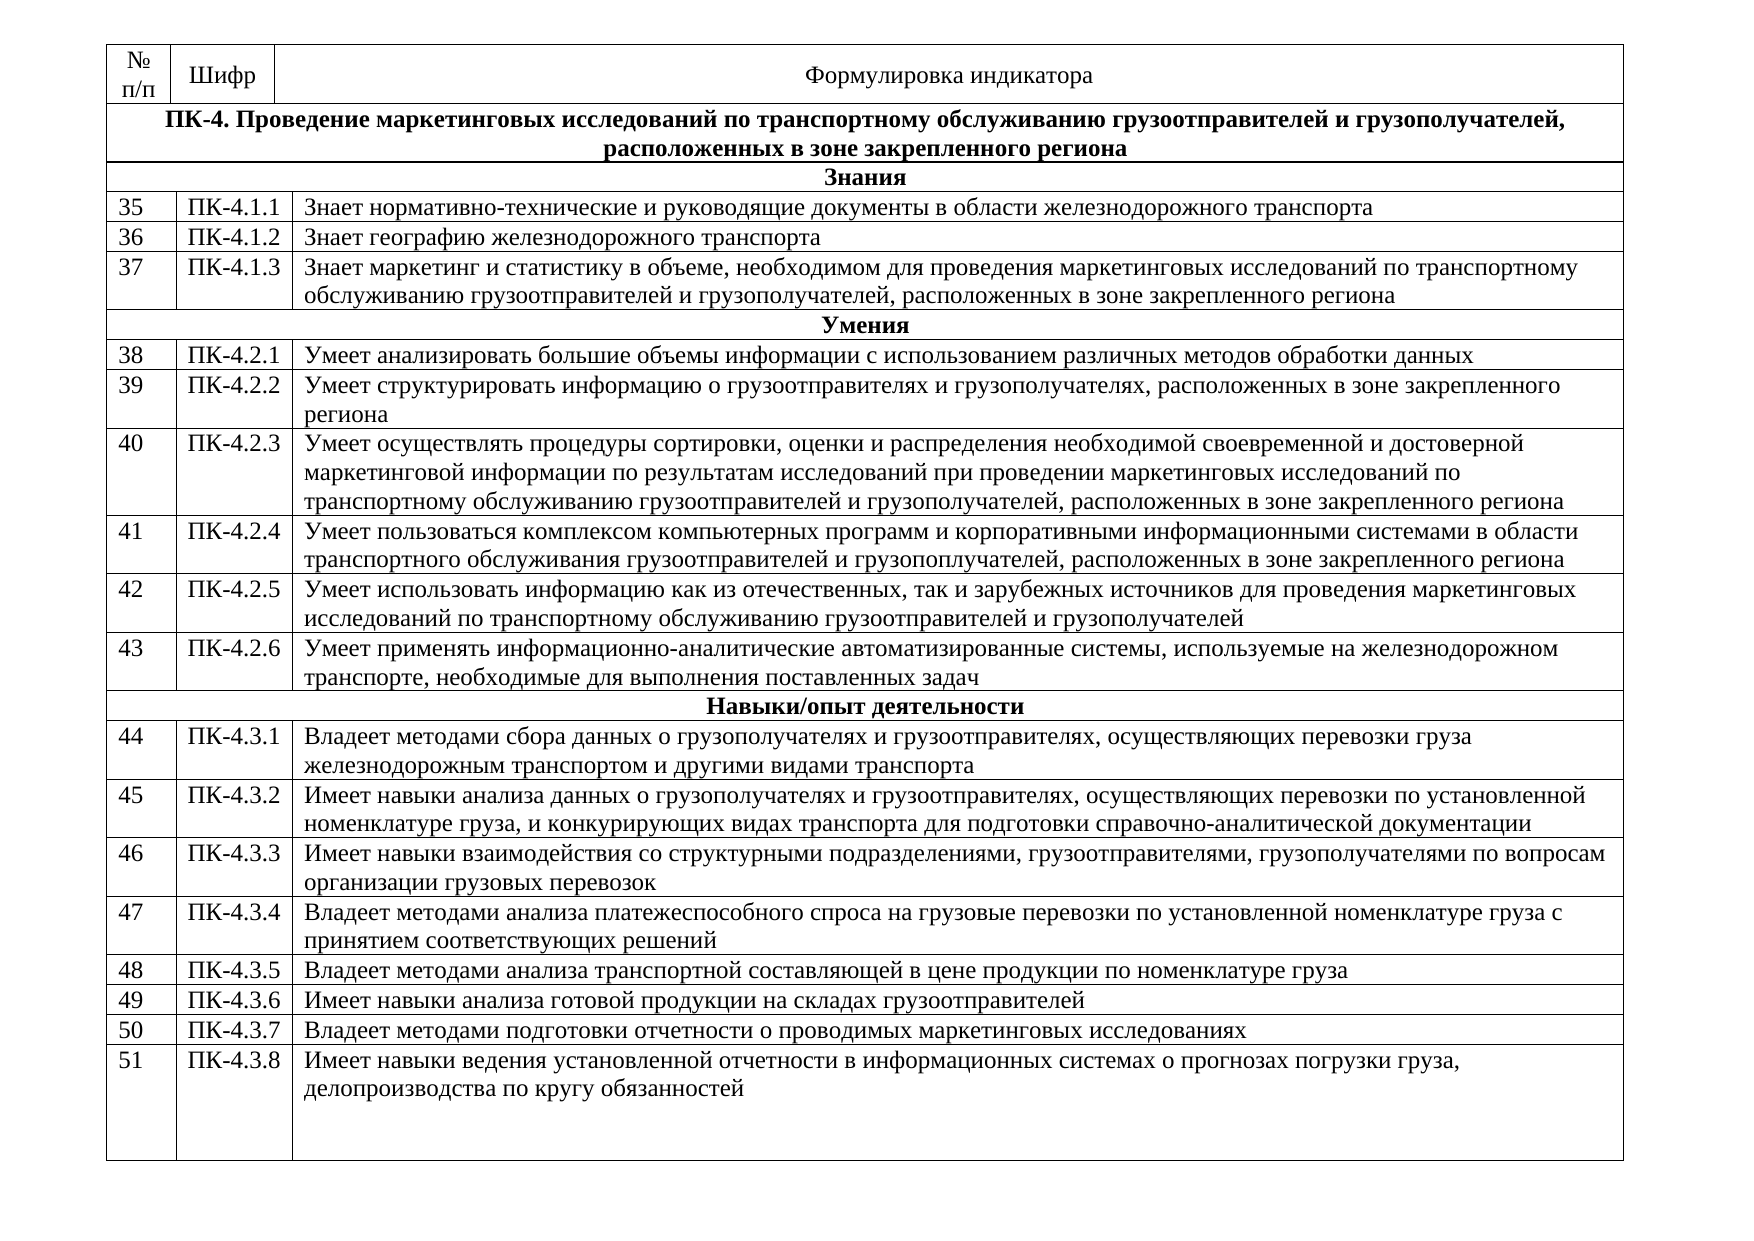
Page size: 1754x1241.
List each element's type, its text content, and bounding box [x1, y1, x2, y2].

table_cell Навыки/опыт деятельности [107, 691, 1623, 720]
table_cell ПК-4.2.6 [177, 633, 292, 690]
table_cell 48 [107, 955, 176, 984]
table_cell 41 [107, 516, 176, 573]
table_cell Знает маркетинг и статистику в объеме, необходимом для проведения маркетинговых исследований по транспортному обслуживанию грузоотправителей и грузополучателей, расположенных в зоне закрепленного региона [293, 252, 1623, 309]
table_cell ПК-4.3.4 [177, 897, 292, 954]
table_cell Имеет навыки анализа данных о грузополучателях и грузоотправителях, осуществляющих перевозки по установленной номенклатуре груза, и конкурирующих видах транспорта для подготовки справочно-аналитической документации [293, 780, 1623, 837]
table_cell ПК-4. Проведение маркетинговых исследований по транспортному обслуживанию грузоотправителей и грузополучателей, расположенных в зоне закрепленного региона [107, 104, 1623, 161]
table_cell 35 [107, 192, 176, 221]
table_cell ПК-4.3.2 [177, 780, 292, 837]
table_cell Владеет методами подготовки отчетности о проводимых маркетинговых исследованиях [293, 1015, 1623, 1044]
table_cell Имеет навыки анализа готовой продукции на складах грузоотправителей [293, 985, 1623, 1014]
table_cell ПК-4.2.1 [177, 340, 292, 369]
table_cell 44 [107, 721, 176, 779]
table_cell 40 [107, 429, 176, 515]
table_cell ПК-4.3.6 [177, 985, 292, 1014]
table_cell Знания [107, 163, 1623, 191]
table_cell 45 [107, 780, 176, 837]
table_cell ПК-4.3.8 [177, 1045, 292, 1160]
table_cell ПК-4.1.1 [177, 192, 292, 221]
table_cell ПК-4.3.5 [177, 955, 292, 984]
table_cell ПК-4.2.5 [177, 574, 292, 632]
table_cell Умеет использовать информацию как из отечественных, так и зарубежных источников для проведения маркетинговых исследований по транспортному обслуживанию грузоотправителей и грузополучателей [293, 574, 1623, 632]
table_cell Умеет структурировать информацию о грузоотправителях и грузополучателях, расположенных в зоне закрепленного региона [293, 370, 1623, 427]
table_cell Имеет навыки взаимодействия со структурными подразделениями, грузоотправителями, грузополучателями по вопросам организации грузовых перевозок [293, 838, 1623, 896]
table_cell 42 [107, 574, 176, 632]
table_cell ПК-4.1.3 [177, 252, 292, 309]
table_cell ПК-4.2.4 [177, 516, 292, 573]
table_header Шифр [171, 45, 274, 103]
table_cell Умеет применять информационно-аналитические автоматизированные системы, используемые на железнодорожном транспорте, необходимые для выполнения поставленных задач [293, 633, 1623, 690]
table_cell Умеет анализировать большие объемы информации с использованием различных методов обработки данных [293, 340, 1623, 369]
table_header Формулировка индикатора [275, 45, 1623, 103]
table_cell Владеет методами анализа платежеспособного спроса на грузовые перевозки по установленной номенклатуре груза с принятием соответствующих решений [293, 897, 1623, 954]
table_cell 51 [107, 1045, 176, 1160]
table_cell ПК-4.2.2 [177, 370, 292, 427]
table_cell 49 [107, 985, 176, 1014]
table_cell Владеет методами анализа транспортной составляющей в цене продукции по номенклатуре груза [293, 955, 1623, 984]
table_header № п/п [107, 45, 170, 103]
table_cell Умеет пользоваться комплексом компьютерных программ и корпоративными информационными системами в области транспортного обслуживания грузоотправителей и грузопоплучателей, расположенных в зоне закрепленного региона [293, 516, 1623, 573]
table_cell Владеет методами сбора данных о грузополучателях и грузоотправителях, осуществляющих перевозки груза железнодорожным транспортом и другими видами транспорта [293, 721, 1623, 779]
table_cell 38 [107, 340, 176, 369]
table_cell Имеет навыки ведения установленной отчетности в информационных системах о прогнозах погрузки груза, делопроизводства по кругу обязанностей [293, 1045, 1623, 1160]
table_cell Знает нормативно-технические и руководящие документы в области железнодорожного транспорта [293, 192, 1623, 221]
table_cell ПК-4.1.2 [177, 222, 292, 251]
table_cell 39 [107, 370, 176, 427]
table_cell Знает географию железнодорожного транспорта [293, 222, 1623, 251]
table_cell ПК-4.2.3 [177, 429, 292, 515]
table_cell 36 [107, 222, 176, 251]
table_cell 50 [107, 1015, 176, 1044]
table_cell ПК-4.3.3 [177, 838, 292, 896]
table_cell Умения [107, 310, 1623, 339]
table_cell 43 [107, 633, 176, 690]
table_cell 46 [107, 838, 176, 896]
table_cell ПК-4.3.7 [177, 1015, 292, 1044]
table_cell 37 [107, 252, 176, 309]
table_cell ПК-4.3.1 [177, 721, 292, 779]
table_cell 47 [107, 897, 176, 954]
table_cell Умеет осуществлять процедуры сортировки, оценки и распределения необходимой своевременной и достоверной маркетинговой информации по результатам исследований при проведении маркетинговых исследований по транспортному обслуживанию грузоотправителей и грузополучателей, расположенных в зоне закрепленного региона [293, 429, 1623, 515]
